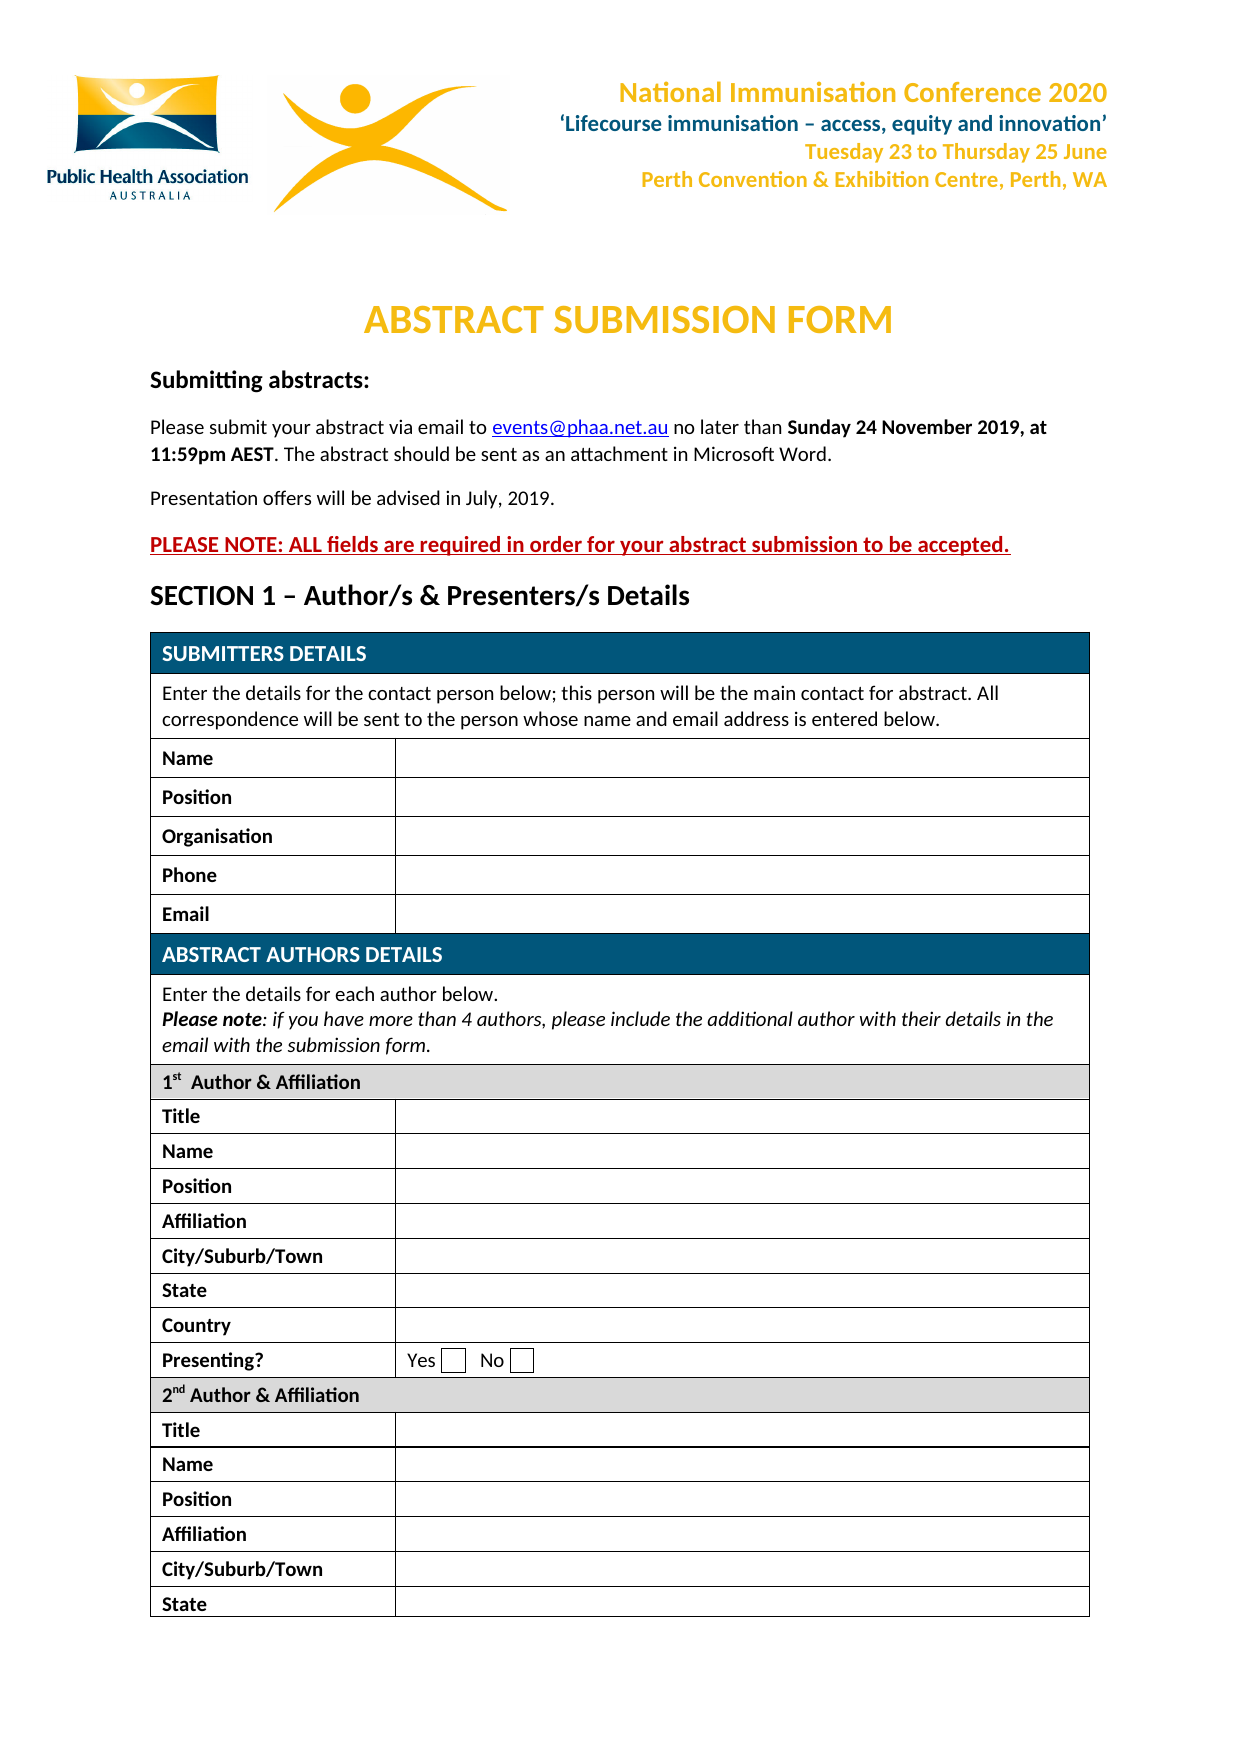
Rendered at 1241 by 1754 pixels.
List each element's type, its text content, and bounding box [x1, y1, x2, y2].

table_cell Phone [151, 856, 395, 893]
table_header SUBMITTERS DETAILS [151, 633, 1089, 673]
table_cell [396, 856, 1089, 893]
table_cell [396, 1169, 1089, 1203]
text PLEASE NOTE: ALL fields are required in order for your abstract submission to be accepted. [150, 530, 1107, 558]
table_cell [396, 739, 1089, 777]
picture [267, 75, 510, 215]
table_cell ABSTRACT AUTHORS DETAILS [151, 934, 1089, 974]
table_cell Affiliation [151, 1204, 395, 1238]
table_cell City/Suburb/Town [151, 1552, 395, 1586]
table_cell Presenting? [151, 1343, 395, 1377]
text Presentation offers will be advised in July, 2019. [150, 486, 1107, 511]
table_cell Affiliation [151, 1517, 395, 1551]
table_cell City/Suburb/Town [151, 1239, 395, 1272]
table_cell [396, 1100, 1089, 1133]
table_cell Organisation [151, 817, 395, 854]
table_cell [396, 1274, 1089, 1307]
table_cell Name [151, 739, 395, 777]
table_cell State [151, 1274, 395, 1307]
table_cell Enter the details for each author below. Please note: if you have more than 4 authors, please include the additional author with their details in the email with the submission form. [151, 975, 1089, 1064]
table_cell Title [151, 1413, 395, 1446]
table_cell [396, 1239, 1089, 1272]
table_cell Yes No [396, 1343, 1089, 1377]
table_cell Enter the details for the contact person below; this person will be the main contact for abstract. All correspondence will be sent to the person whose name and email address is entered below. [151, 674, 1089, 738]
text Please submit your abstract via email to events@phaa.net.au no later than Sunday 24 November 2019, at 11:59pm AEST. The abstract should be sent as an attachment in Microsoft Word. [150, 414, 1107, 467]
table_cell 2nd Author & Affiliation [151, 1378, 1089, 1412]
table_cell [396, 1134, 1089, 1168]
table_cell Title [151, 1100, 395, 1133]
table_cell Position [151, 1169, 395, 1203]
picture [46, 75, 253, 202]
table_cell [396, 1308, 1089, 1342]
table_cell [396, 1413, 1089, 1446]
table_cell [396, 817, 1089, 854]
text Submitting abstracts: [150, 364, 1107, 395]
text ABSTRACT SUBMISSION FORM [150, 293, 1107, 344]
table_cell [396, 1552, 1089, 1586]
table_cell [396, 1482, 1089, 1516]
text SECTION 1 – Author/s & Presenters/s Details [150, 577, 1107, 612]
table_cell State [151, 1587, 395, 1616]
table_cell 1st Author & Affiliation [151, 1065, 1089, 1098]
table_cell Position [151, 1482, 395, 1516]
table_cell [396, 778, 1089, 816]
table_cell Position [151, 778, 395, 816]
table_cell [396, 1517, 1089, 1551]
table_cell Name [151, 1134, 395, 1168]
table_cell [396, 1448, 1089, 1481]
table_cell Name [151, 1448, 395, 1481]
table_cell [396, 1204, 1089, 1238]
table_cell Email [151, 895, 395, 932]
table_cell [396, 1587, 1089, 1616]
table_cell [396, 895, 1089, 932]
table_cell Country [151, 1308, 395, 1342]
